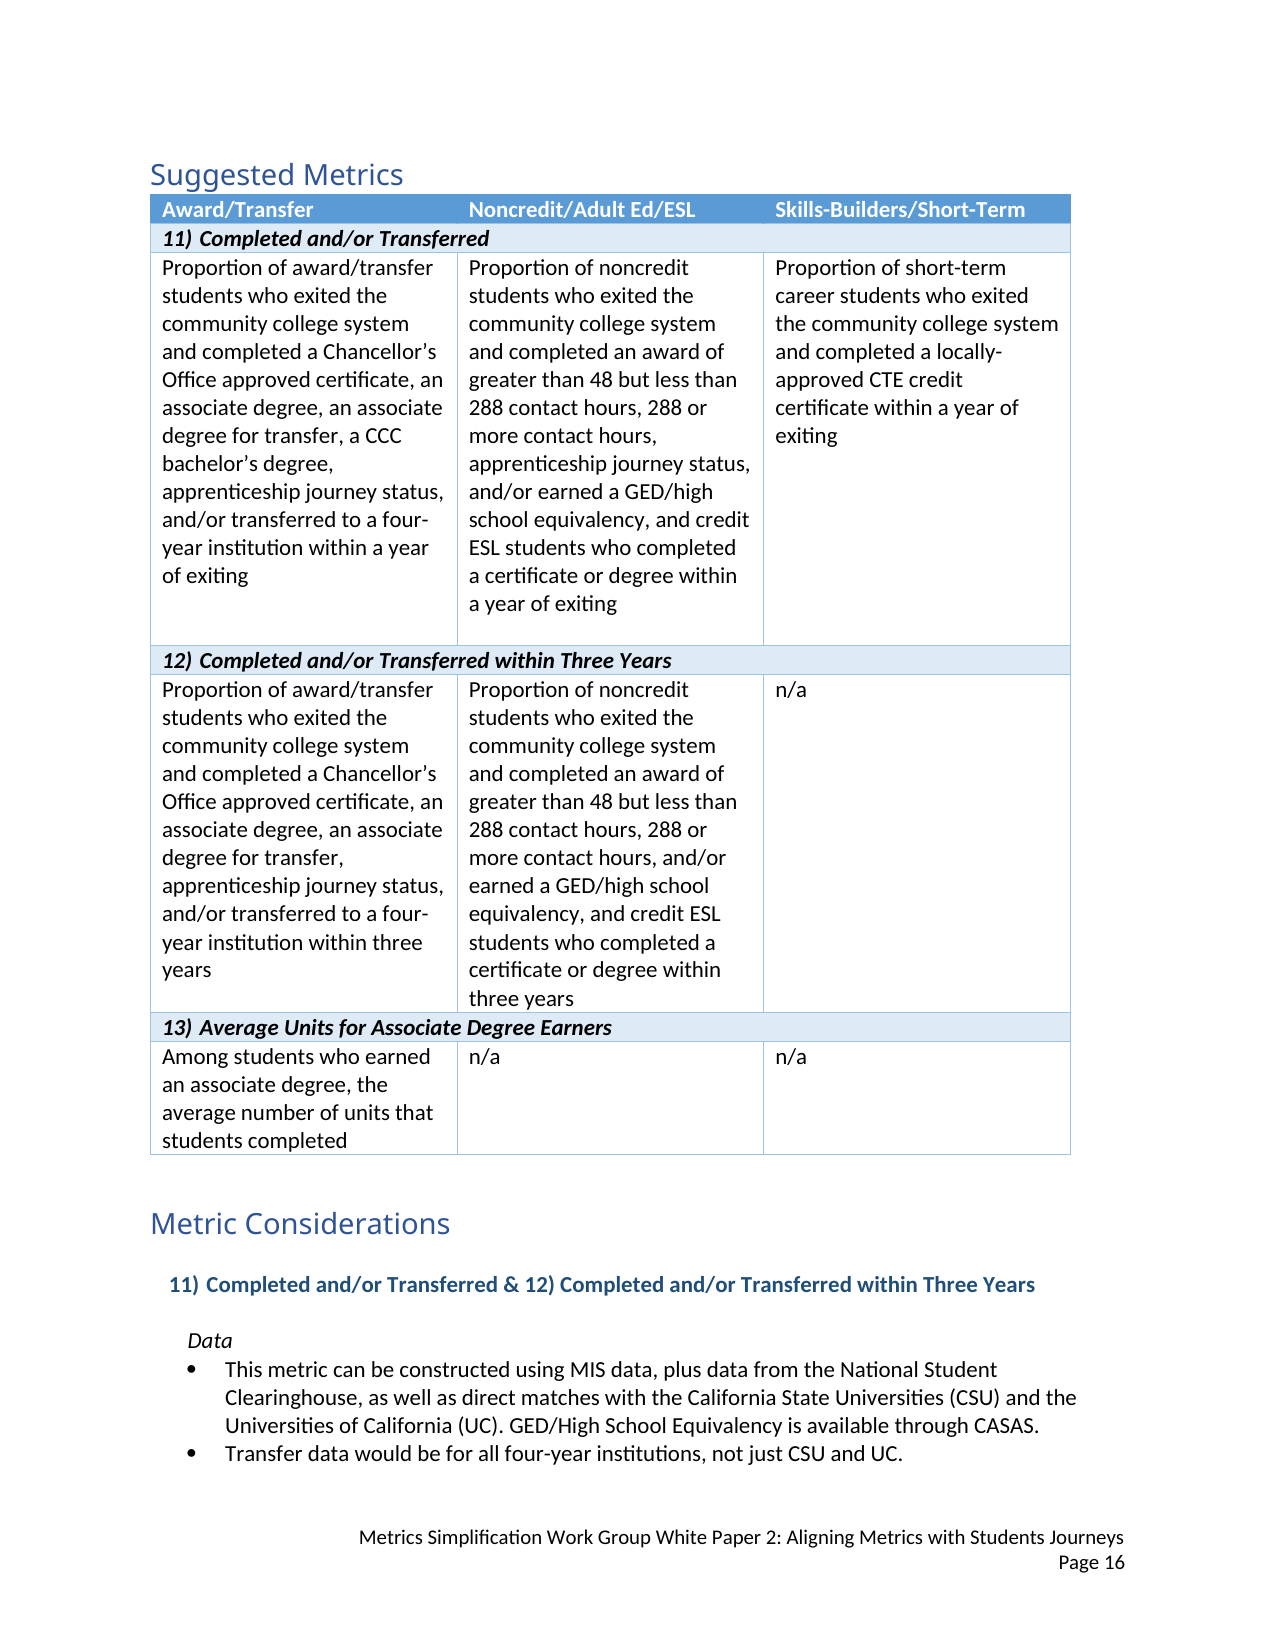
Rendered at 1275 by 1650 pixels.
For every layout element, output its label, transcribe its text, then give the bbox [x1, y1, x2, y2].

table_cell Completed and/or Transferred [151, 224, 1070, 252]
table_cell Proportion of short-term career students who exited the community college system and completed a locally-approved CTE credit certificate within a year of exiting [764, 253, 1070, 645]
table_cell n/a [764, 675, 1070, 1012]
table_cell Proportion of noncredit students who exited the community college system and completed an award of greater than 48 but less than 288 contact hours, 288 or more contact hours, apprenticeship journey status, and/or earned a GED/high school equivalency, and credit ESL students who completed a certificate or degree within a year of exiting [458, 253, 763, 645]
subtitle Suggested Metrics [150, 154, 1125, 194]
table_cell n/a [458, 1042, 763, 1154]
list Completed and/or Transferred & 12) Completed and/or Transferred within Three Years [169, 1271, 1125, 1299]
table_cell n/a [764, 1042, 1070, 1154]
table_header Award/Transfer [151, 195, 457, 223]
table_cell Proportion of award/transfer students who exited the community college system and completed a Chancellor’s Office approved certificate, an associate degree, an associate degree for transfer, apprenticeship journey status, and/or transferred to a four-year institution within three years [151, 675, 457, 1012]
table_cell Average Units for Associate Degree Earners [151, 1013, 1070, 1041]
subtitle Metric Considerations [150, 1203, 1125, 1243]
table_cell Completed and/or Transferred within Three Years [151, 646, 1070, 674]
table_cell Proportion of award/transfer students who exited the community college system and completed a Chancellor’s Office approved certificate, an associate degree, an associate degree for transfer, a CCC bachelor’s degree, apprenticeship journey status, and/or transferred to a four-year institution within a year of exiting [151, 253, 457, 645]
table_header Skills-Builders/Short-Term [764, 195, 1070, 223]
table_header Noncredit/Adult Ed/ESL [458, 195, 763, 223]
text Data [187, 1327, 1125, 1355]
table_cell Among students who earned an associate degree, the average number of units that students completed [151, 1042, 457, 1154]
table_cell Proportion of noncredit students who exited the community college system and completed an award of greater than 48 but less than 288 contact hours, 288 or more contact hours, and/or earned a GED/high school equivalency, and credit ESL students who completed a certificate or degree within three years [458, 675, 763, 1012]
list Transfer data would be for all four-year institutions, not just CSU and UC. [187, 1439, 1125, 1467]
list This metric can be constructed using MIS data, plus data from the National Student Clearinghouse, as well as direct matches with the California State Universities (CSU) and the Universities of California (UC). GED/High School Equivalency is available through CASAS. [187, 1355, 1125, 1439]
